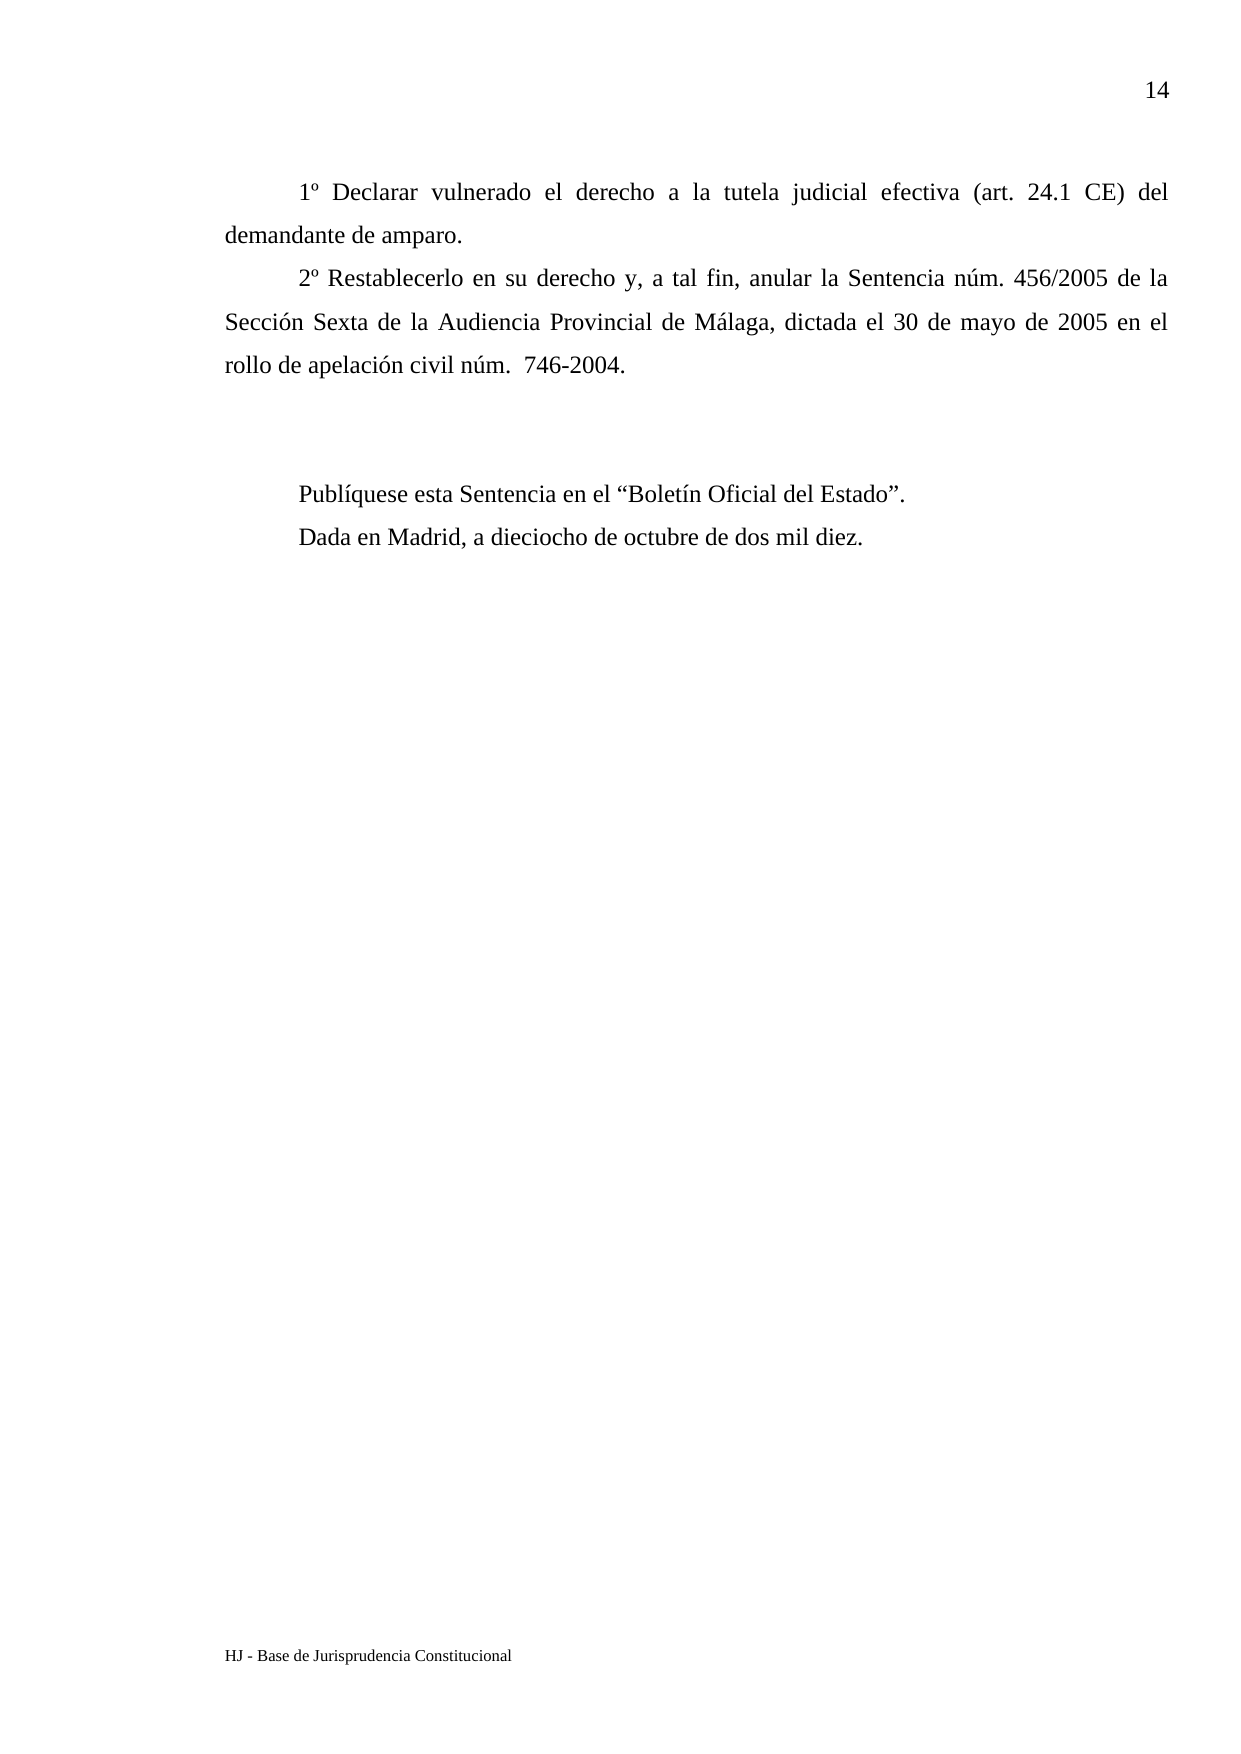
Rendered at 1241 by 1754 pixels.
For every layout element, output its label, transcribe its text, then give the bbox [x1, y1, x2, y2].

text Publíquese esta Sentencia en el “Boletín Oficial del Estado”. [224, 479, 1169, 508]
text 2º Restablecerlo en su derecho y, a tal fin, anular la Sentencia núm. 456/2005 de la Sección Sexta de la Audiencia Provincial de Málaga, dictada el 30 de mayo de 2005 en el rollo de apelación civil núm. 746-2004. [224, 263, 1169, 378]
text Dada en Madrid, a dieciocho de octubre de dos mil diez. [224, 522, 1169, 551]
text 1º Declarar vulnerado el derecho a la tutela judicial efectiva (art. 24.1 CE) del demandante de amparo. [224, 177, 1169, 249]
